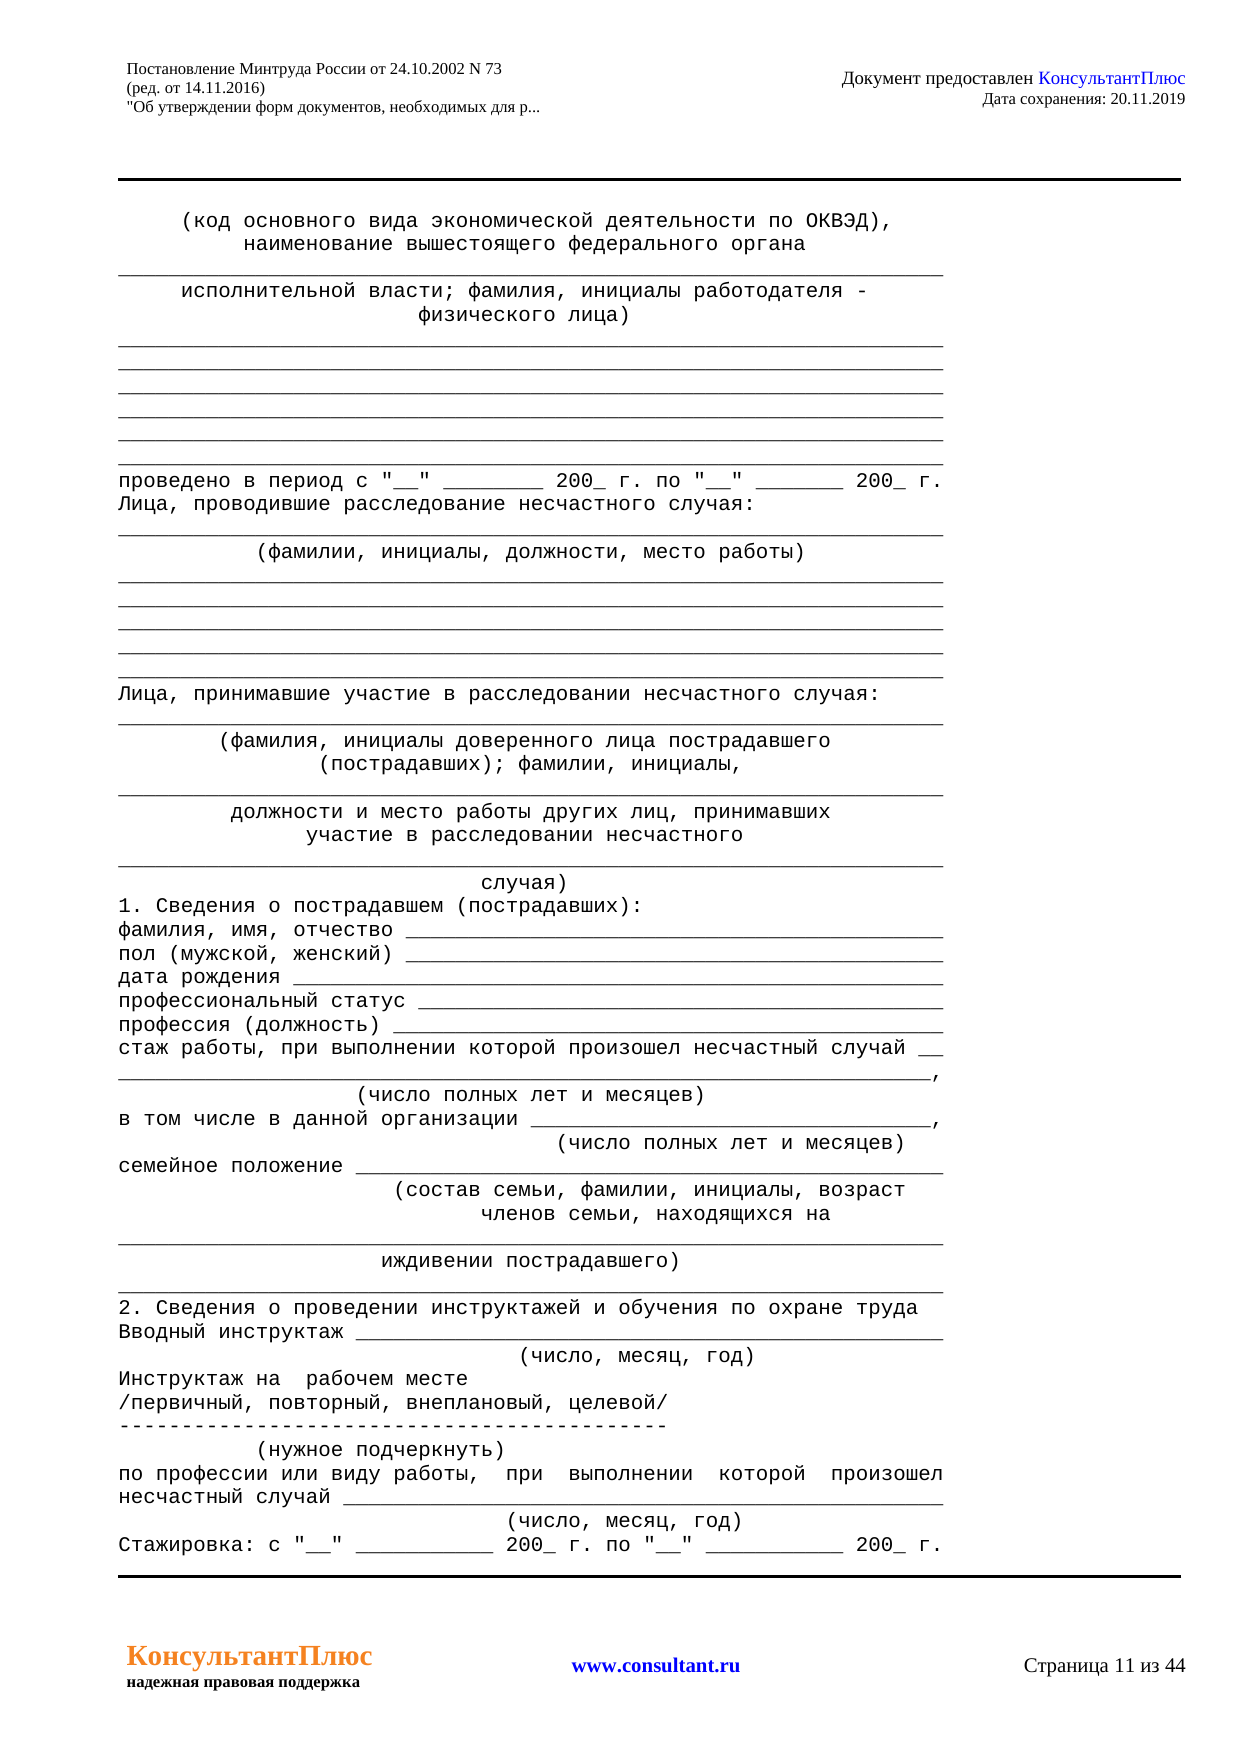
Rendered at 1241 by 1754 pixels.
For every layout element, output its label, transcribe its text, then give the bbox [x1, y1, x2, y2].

text Лица, принимавшие участие в расследовании несчастного случая: [118, 682, 1181, 706]
text __________________________________________________________________ [118, 517, 1181, 541]
text __________________________________________________________________ [118, 659, 1181, 682]
text __________________________________________________________________ [118, 777, 1181, 801]
text __________________________________________________________________ [118, 1226, 1181, 1250]
text 1. Сведения о пострадавшем (пострадавших): [118, 895, 1181, 919]
text дата рождения ____________________________________________________ [118, 966, 1181, 990]
text _________________________________________________________________, [118, 1061, 1181, 1084]
text иждивении пострадавшего) [118, 1250, 1181, 1274]
text __________________________________________________________________ [118, 399, 1181, 422]
text Вводный инструктаж _______________________________________________ [118, 1321, 1181, 1344]
text __________________________________________________________________ [118, 612, 1181, 635]
text (состав семьи, фамилии, инициалы, возраст [118, 1179, 1181, 1203]
text физического лица) [118, 304, 1181, 328]
text (число, месяц, год) [118, 1510, 1181, 1534]
text (число, месяц, год) [118, 1344, 1181, 1368]
text __________________________________________________________________ [118, 1274, 1181, 1297]
text (число полных лет и месяцев) [118, 1132, 1181, 1155]
text __________________________________________________________________ [118, 446, 1181, 470]
text /первичный, повторный, внеплановый, целевой/ [118, 1392, 1181, 1416]
text __________________________________________________________________ [118, 328, 1181, 351]
text __________________________________________________________________ [118, 422, 1181, 446]
text __________________________________________________________________ [118, 588, 1181, 612]
text профессия (должность) ____________________________________________ [118, 1013, 1181, 1037]
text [118, 257, 1181, 281]
text пол (мужской, женский) ___________________________________________ [118, 943, 1181, 966]
text наименование вышестоящего федерального органа [118, 233, 1181, 257]
text __________________________________________________________________ [118, 706, 1181, 730]
text __________________________________________________________________ [118, 564, 1181, 588]
text членов семьи, находящихся на [118, 1203, 1181, 1226]
text __________________________________________________________________ [118, 848, 1181, 872]
text фамилия, имя, отчество ___________________________________________ [118, 919, 1181, 943]
text __________________________________________________________________ [118, 375, 1181, 399]
text -------------------------------------------- [118, 1416, 1181, 1439]
text несчастный случай ________________________________________________ [118, 1486, 1181, 1510]
text профессиональный статус __________________________________________ [118, 990, 1181, 1013]
text Стажировка: с "__" ___________ 200_ г. по "__" ___________ 200_ г. [118, 1534, 1181, 1557]
text участие в расследовании несчастного [118, 824, 1181, 848]
text (код основного вида экономической деятельности по ОКВЭД), [118, 209, 1181, 233]
text Инструктаж на рабочем месте [118, 1368, 1181, 1392]
text проведено в период с "__" ________ 200_ г. по "__" _______ 200_ г. [118, 470, 1181, 493]
text 2. Сведения о проведении инструктажей и обучения по охране труда [118, 1297, 1181, 1321]
text стаж работы, при выполнении которой произошел несчастный случай __ [118, 1037, 1181, 1061]
text (фамилии, инициалы, должности, место работы) [118, 541, 1181, 564]
text (число полных лет и месяцев) [118, 1084, 1181, 1108]
text семейное положение _______________________________________________ [118, 1155, 1181, 1179]
text (фамилия, инициалы доверенного лица пострадавшего [118, 730, 1181, 753]
text случая) [118, 872, 1181, 895]
text по профессии или виду работы, при выполнении которой произошел [118, 1463, 1181, 1486]
text Лица, проводившие расследование несчастного случая: [118, 493, 1181, 517]
text (пострадавших); фамилии, инициалы, [118, 753, 1181, 777]
text __________________________________________________________________ [118, 351, 1181, 375]
text должности и место работы других лиц, принимавших [118, 801, 1181, 824]
text исполнительной власти; фамилия, инициалы работодателя - [118, 281, 1181, 304]
text (нужное подчеркнуть) [118, 1439, 1181, 1463]
text в том числе в данной организации ________________________________, [118, 1108, 1181, 1132]
text __________________________________________________________________ [118, 635, 1181, 659]
